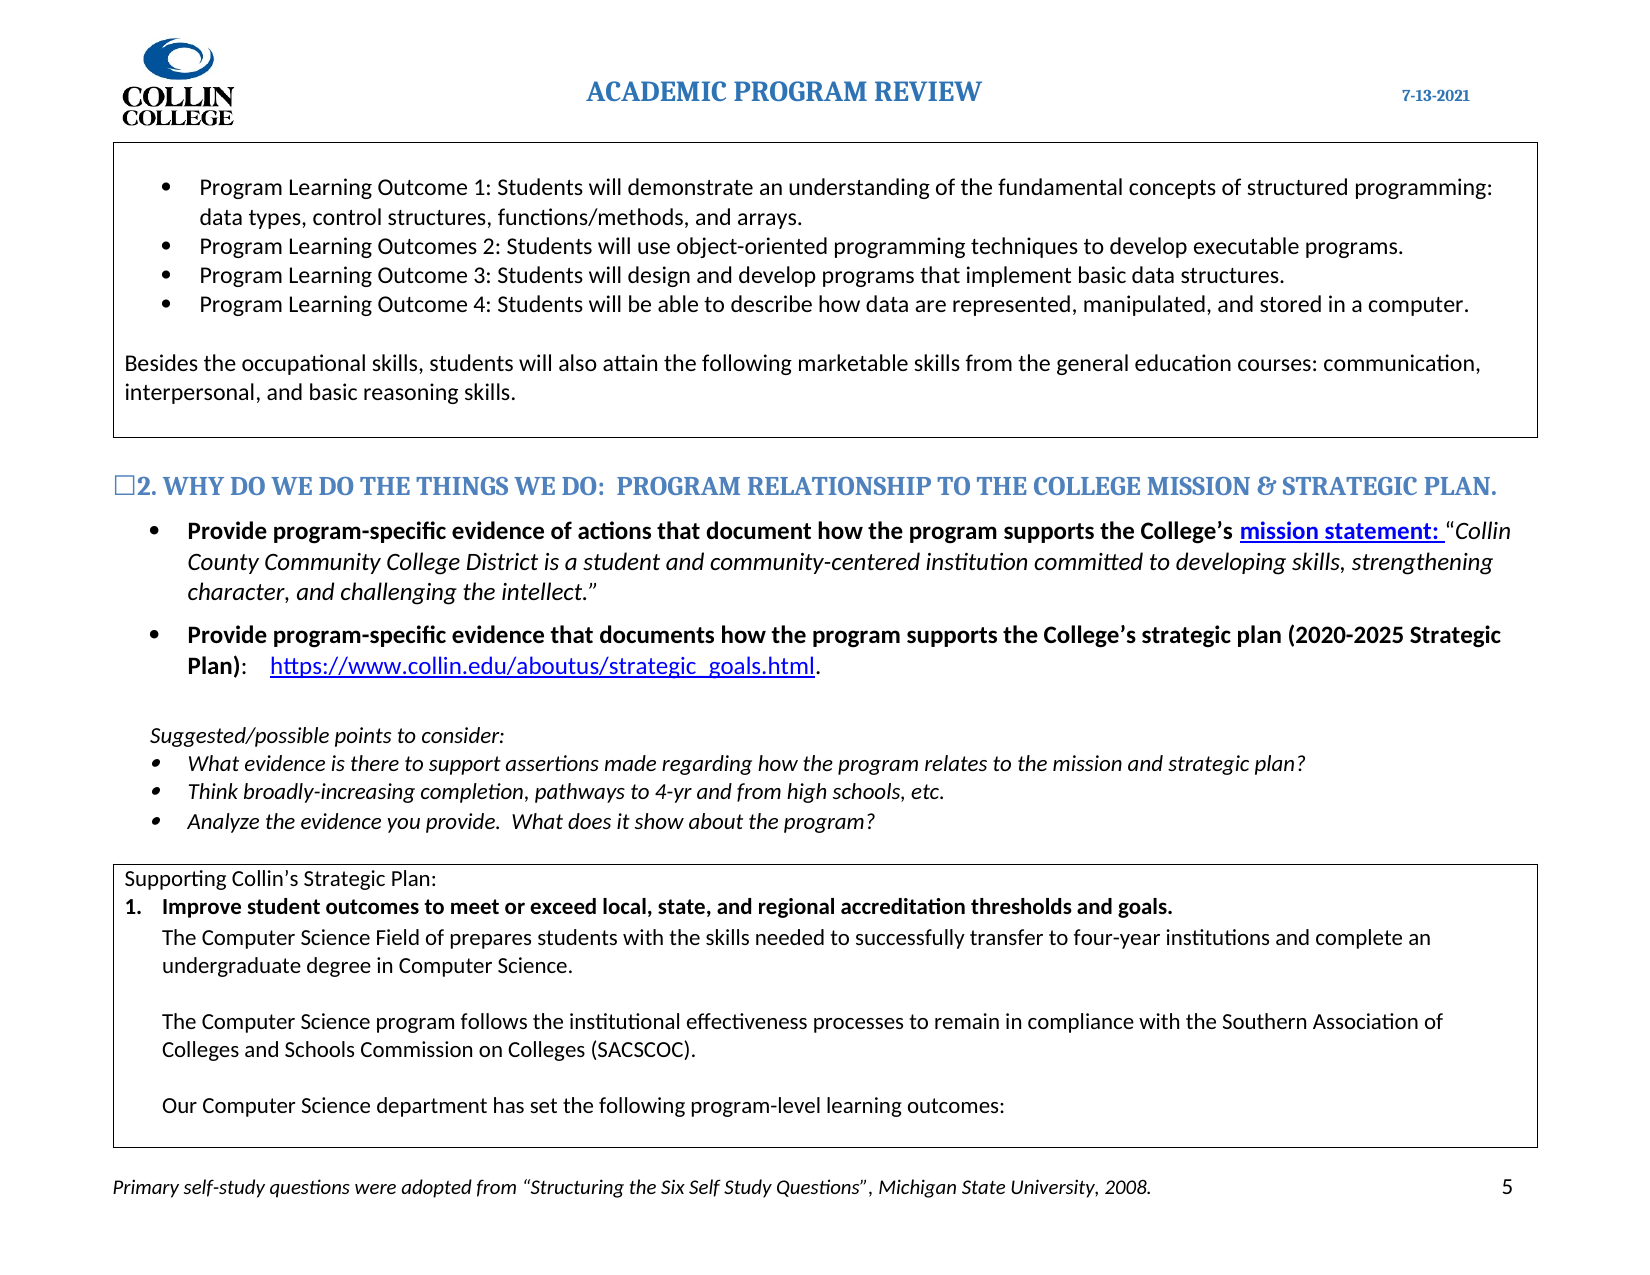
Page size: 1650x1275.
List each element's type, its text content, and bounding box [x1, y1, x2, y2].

list Provide program-specific evidence of actions that document how the program supports the College’s mission statement: “Collin County Community College District is a student and community-centered institution committed to developing skills, strengthening character, and challenging the intellect.” [150, 516, 1537, 607]
text 2. WHY DO WE DO THE THINGS WE DO: PROGRAM RELATIONSHIP TO THE COLLEGE MISSION & STRATEGIC PLAN. [112, 466, 1537, 503]
list What evidence is there to support assertions made regarding how the program relates to the mission and strategic plan? [150, 749, 1537, 777]
list Provide program-specific evidence that documents how the program supports the College’s strategic plan (2020-2025 Strategic Plan): https://www.collin.edu/aboutus/strategic_goals.html. [150, 619, 1537, 681]
picture [120, 34, 236, 128]
list Analyze the evidence you provide. What does it show about the program? [150, 807, 1537, 835]
list Think broadly-increasing completion, pathways to 4-yr and from high schools, etc. [150, 777, 1537, 805]
text Suggested/possible points to consider: [150, 721, 1537, 749]
